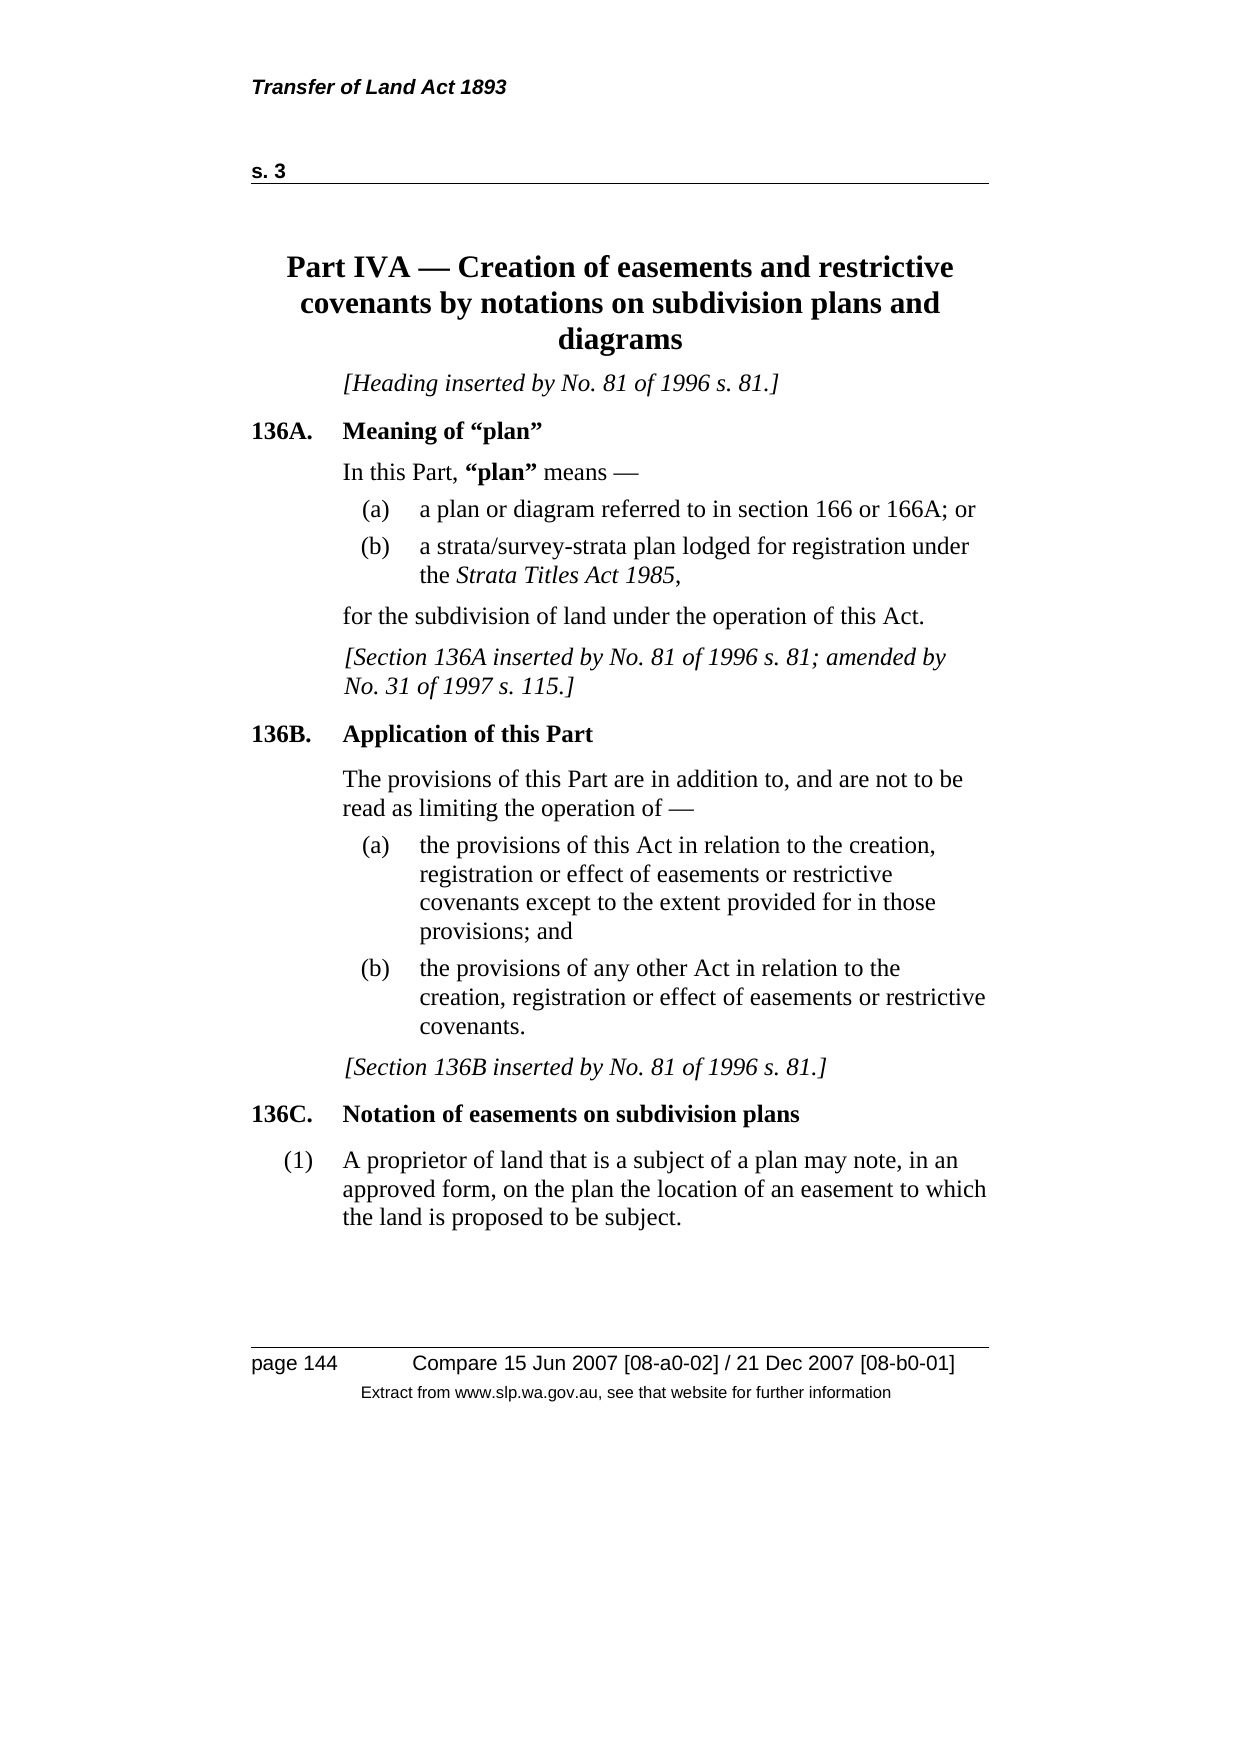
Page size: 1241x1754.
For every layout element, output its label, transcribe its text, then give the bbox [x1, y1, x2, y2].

text In this Part, “plan” means — [251, 457, 989, 486]
text [Section 136A inserted by No. 81 of 1996 s. 81; amended by No. 31 of 1997 s. 115.] [251, 642, 989, 700]
text (b) the provisions of any other Act in relation to the creation, registration or effect of easements or restrictive covenants. [251, 953, 989, 1039]
text (1) A proprietor of land that is a subject of a plan may note, in an approved form, on the plan the location of an easement to which the land is proposed to be subject. [251, 1145, 989, 1231]
subtitle 136C. Notation of easements on subdivision plans [251, 1099, 989, 1128]
text (b) a strata/survey-strata plan lodged for registration under the Strata Titles Act 1985, [251, 531, 989, 589]
text (a) a plan or diagram referred to in section 166 or 166A; or [251, 494, 989, 523]
text (a) the provisions of this Act in relation to the creation, registration or effect of easements or restrictive covenants except to the extent provided for in those provisions; and [251, 830, 989, 945]
text [Section 136B inserted by No. 81 of 1996 s. 81.] [251, 1052, 989, 1081]
subtitle [Heading inserted by No. 81 of 1996 s. 81.] [251, 368, 989, 397]
subtitle 136A. Meaning of “plan” [251, 416, 989, 444]
text for the subdivision of land under the operation of this Act. [251, 601, 989, 630]
text The provisions of this Part are in addition to, and are not to be read as limiting the operation of — [251, 764, 989, 822]
subtitle 136B. Application of this Part [251, 719, 989, 747]
subtitle Part IVA — Creation of easements and restrictive covenants by notations on subdivision plans and diagrams [251, 248, 989, 356]
